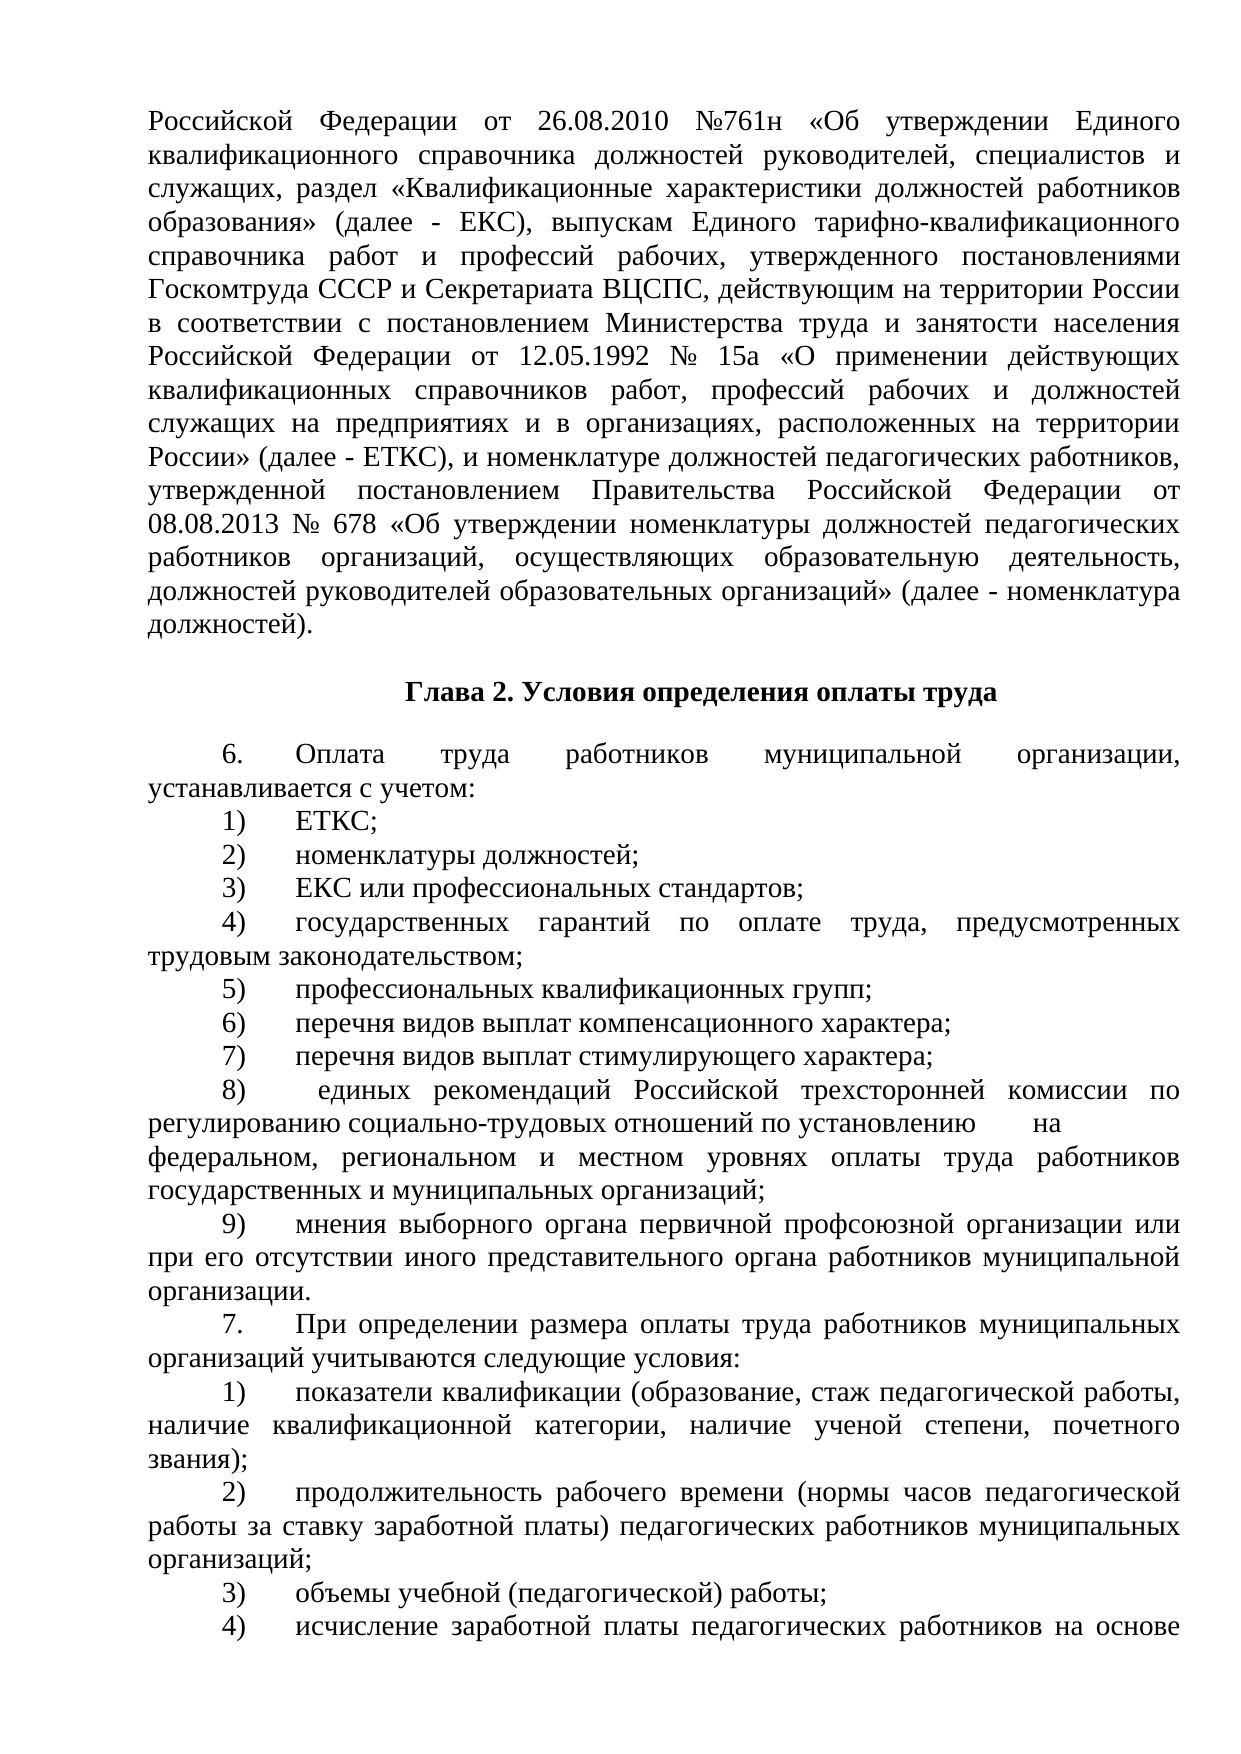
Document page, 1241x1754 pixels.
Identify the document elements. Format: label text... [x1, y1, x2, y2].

list мнения выборного органа первичной профсоюзной организации или при его отсутствии иного представительного органа работников муниципальной организации. [148, 1206, 1181, 1307]
list профессиональных квалификационных групп; [148, 971, 1181, 1005]
list единых рекомендаций Российской трехсторонней комиссии по регулированию социально-трудовых отношений по установлению на федеральном, региональном и местном уровнях оплаты труда работников государственных и муниципальных организаций; [148, 1072, 1181, 1206]
list продолжительность рабочего времени (нормы часов педагогической работы за ставку заработной платы) педагогических работников муниципальных организаций; [148, 1474, 1181, 1575]
list Оплата труда работников муниципальной организации, устанавливается с учетом: [148, 736, 1181, 803]
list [148, 1608, 1181, 1642]
list номенклатуры должностей; [148, 837, 1181, 871]
text Глава 2. Условия определения оплаты труда [148, 674, 1181, 707]
list При определении размера оплаты труда работников муниципальных организаций учитываются следующие условия: [148, 1307, 1181, 1374]
list ЕКС или профессиональных стандартов; [148, 871, 1181, 904]
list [148, 103, 1181, 640]
list государственных гарантий по оплате труда, предусмотренных трудовым законодательством; [148, 904, 1181, 971]
list показатели квалификации (образование, стаж педагогической работы, наличие квалификационной категории, наличие ученой степени, почетного звания); [148, 1374, 1181, 1474]
list ЕТКС; [148, 803, 1181, 837]
list объемы учебной (педагогической) работы; [148, 1575, 1181, 1608]
list перечня видов выплат компенсационного характера; [148, 1005, 1181, 1038]
list перечня видов выплат стимулирующего характера; [148, 1038, 1181, 1072]
